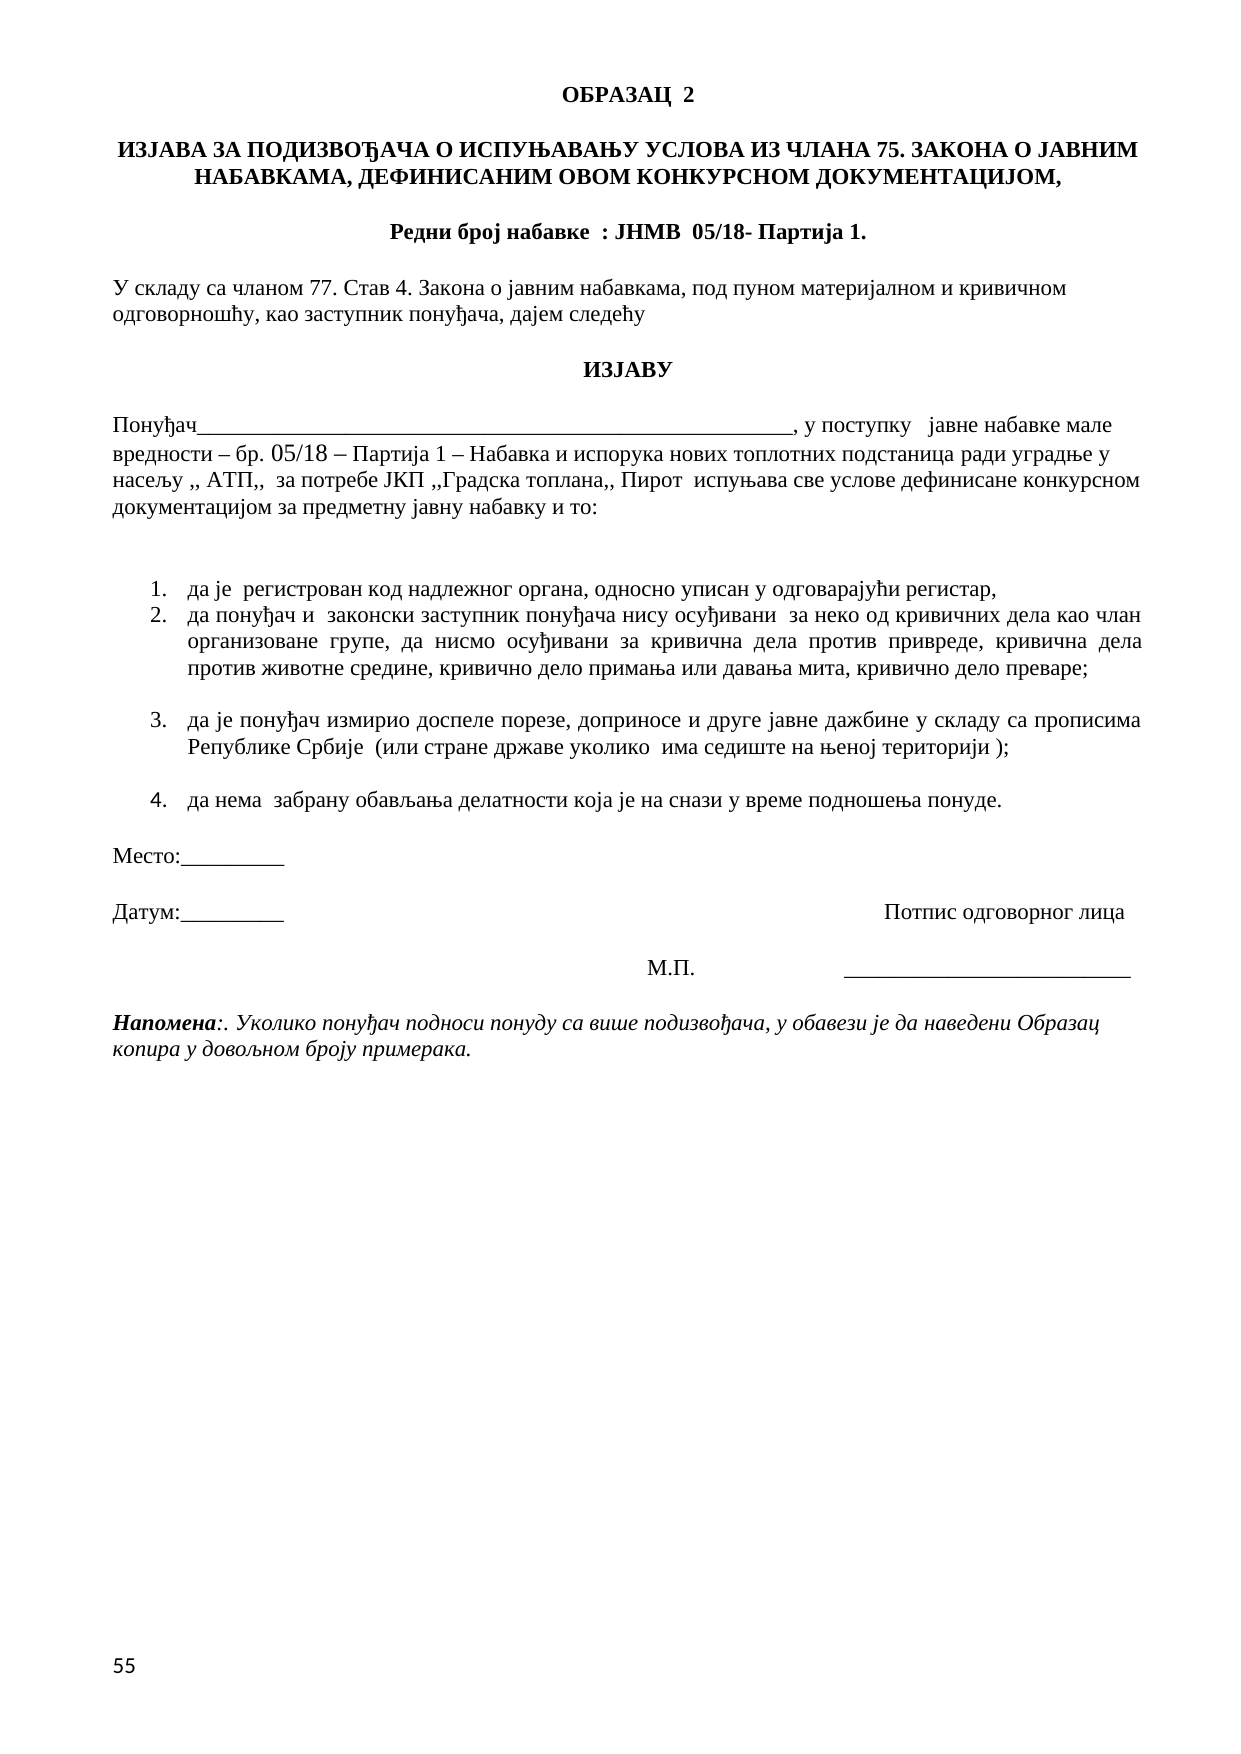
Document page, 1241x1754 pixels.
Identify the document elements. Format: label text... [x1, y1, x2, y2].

list да је регистрован код надлежног органа, односно уписан у одговарајући регистар, [150, 574, 1143, 601]
text ОБРАЗАЦ 2 [112, 81, 1143, 107]
text Напомена:. Уколико понуђач подноси понуду са више подизвођача, у обавези је да наведени Образац копира у довољном броју примерака. [112, 1009, 1143, 1062]
text Понуђач____________________________________________________, у поступку јавне набавке мале вредности – бр. 05/18 – Партија 1 – Набавка и испорука нових топлотних подстаница ради уградње у насељу ,, АТП,, за потребе ЈКП ,,Градска топлана,, Пирот испуњава све услове дефинисане конкурсном документацијом за предметну јавну набавку и то: [112, 411, 1143, 519]
list да нема забрану обављања делатности која је на снази у време подношења понуде. [150, 785, 1143, 813]
text У складу са чланом 77. Став 4. Закона о јавним набавкама, под пуном материјалном и кривичном одговорношћу, као заступник понуђача, дајем следећу [112, 274, 1143, 327]
list да је понуђач измирио доспеле порезе, доприносе и друге јавне дажбине у складу са прописима Републике Србије (или стране државе уколико има седиште на њеној територији ); [150, 706, 1143, 759]
text ИЗЈАВУ [112, 356, 1143, 382]
text М.П. _________________________ [112, 954, 1143, 980]
text Редни број набавке : ЈНМВ 05/18- Партија 1. [112, 218, 1143, 245]
text Место:_________ [112, 843, 1143, 869]
text ИЗЈАВА ЗА ПОДИЗВОЂАЧА О ИСПУЊАВАЊУ УСЛОВА ИЗ ЧЛАНА 75. ЗАКОНА О ЈАВНИМ НАБАВКАМА, ДЕФИНИСАНИМ ОВОМ КОНКУРСНОМ ДОКУМЕНТАЦИЈОМ, [112, 136, 1143, 189]
text Датум:_________ Потпис одговорног лица [112, 898, 1143, 924]
list да понуђач и законски заступник понуђача нису осуђивани за неко од кривичних дела као члан организоване групе, да нисмо осуђивани за кривична дела против привреде, кривична дела против животне средине, кривично дело примања или давања мита, кривично дело преваре; [150, 601, 1143, 680]
